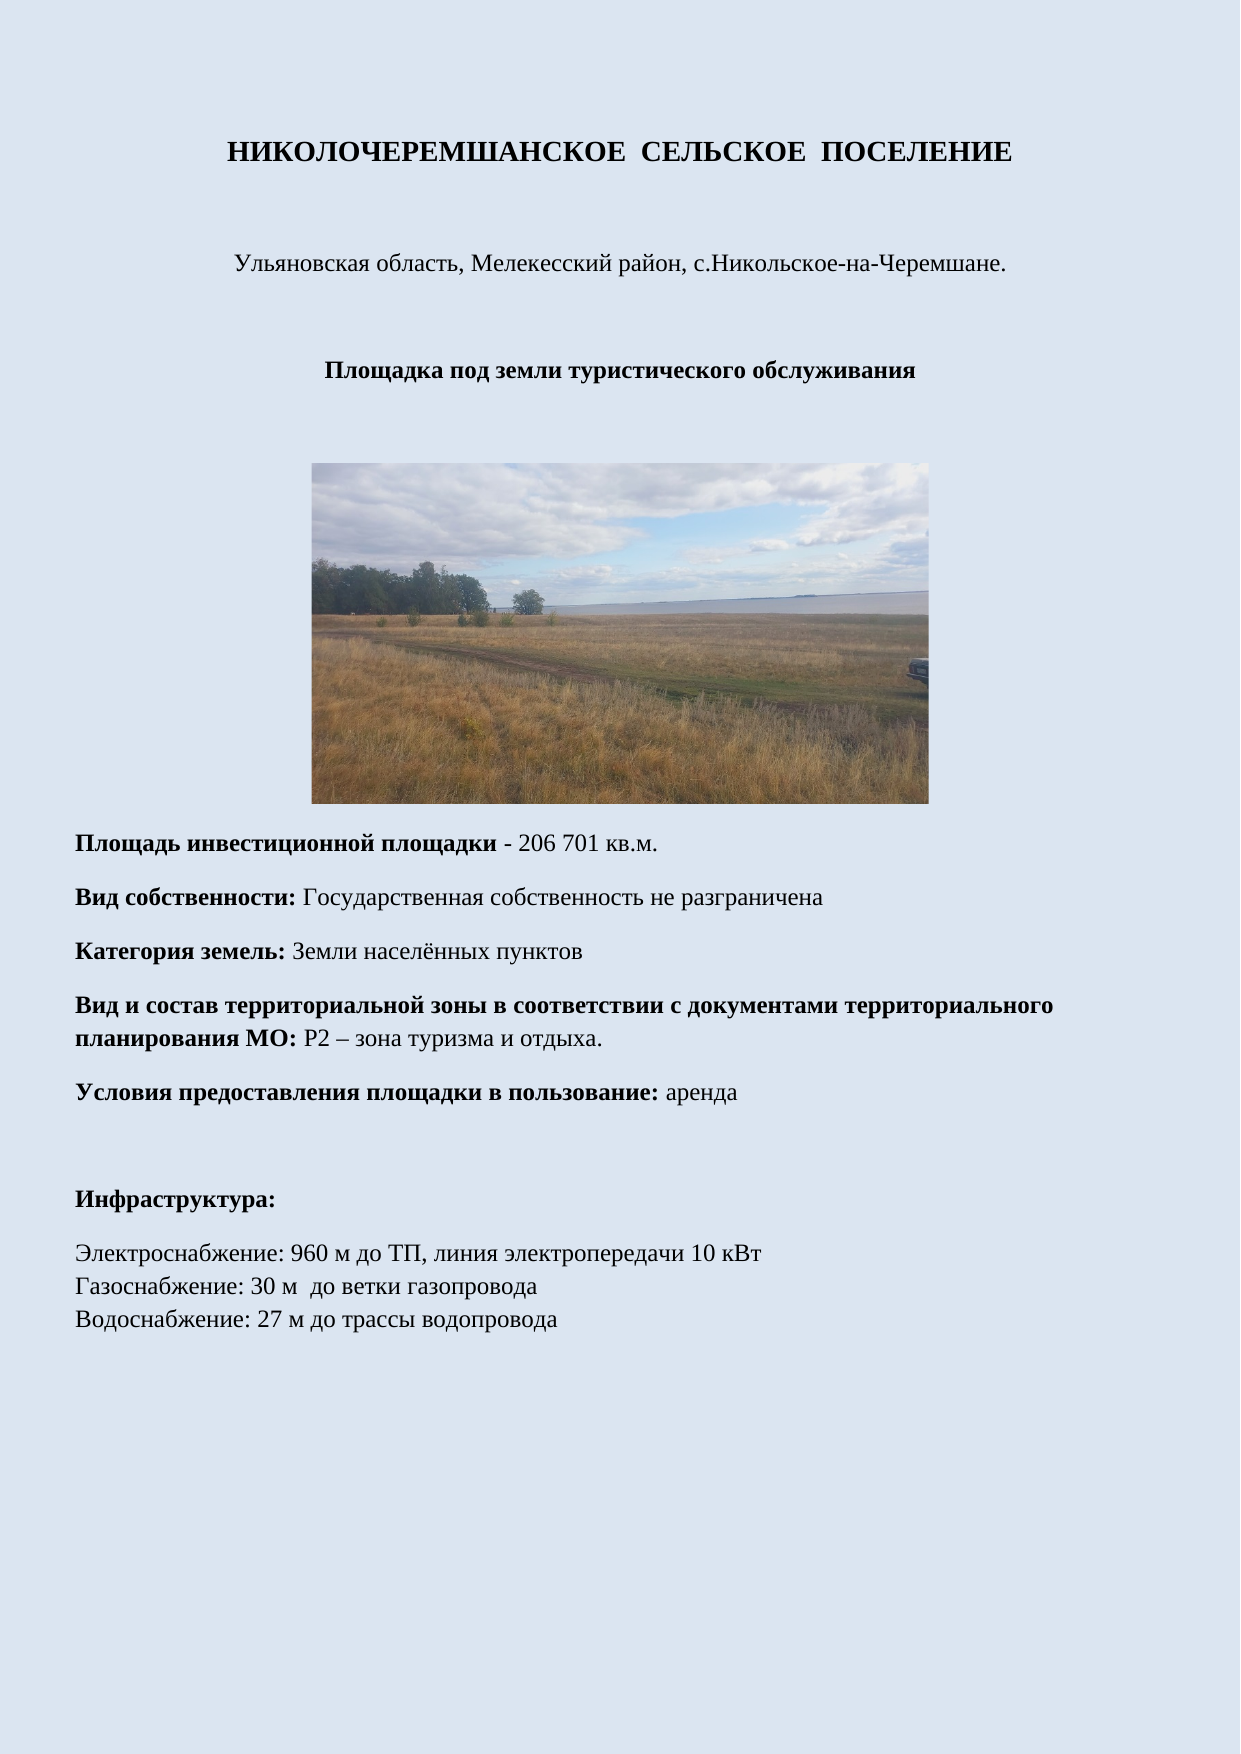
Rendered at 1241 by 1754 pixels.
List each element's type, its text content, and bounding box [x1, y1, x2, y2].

text Категория земель: Земли населённых пунктов [75, 936, 1165, 965]
picture [311, 463, 929, 804]
text Газоснабжение: 30 м до ветки газопровода [75, 1271, 1165, 1300]
text Вид собственности: Государственная собственность не разграничена [75, 882, 1165, 911]
text Условия предоставления площадки в пользование: аренда [75, 1077, 1165, 1106]
text Вид и состав территориальной зоны в соответствии с документами территориального планирования МО: Р2 – зона туризма и отдыха. [75, 990, 1165, 1052]
text НИКОЛОЧЕРЕМШАНСКОЕ СЕЛЬСКОЕ ПОСЕЛЕНИЕ [75, 134, 1165, 168]
text Водоснабжение: 27 м до трассы водопровода [75, 1304, 1165, 1333]
text Ульяновская область, Мелекесский район, с.Никольское-на-Черемшане. [75, 248, 1165, 276]
text Площадь инвестиционной площадки - 206 701 кв.м. [75, 828, 1165, 857]
text Инфраструктура: [75, 1184, 1165, 1213]
text Площадка под земли туристического обслуживания [75, 355, 1165, 384]
text Электроснабжение: 960 м до ТП, линия электропередачи 10 кВт [75, 1238, 1165, 1267]
